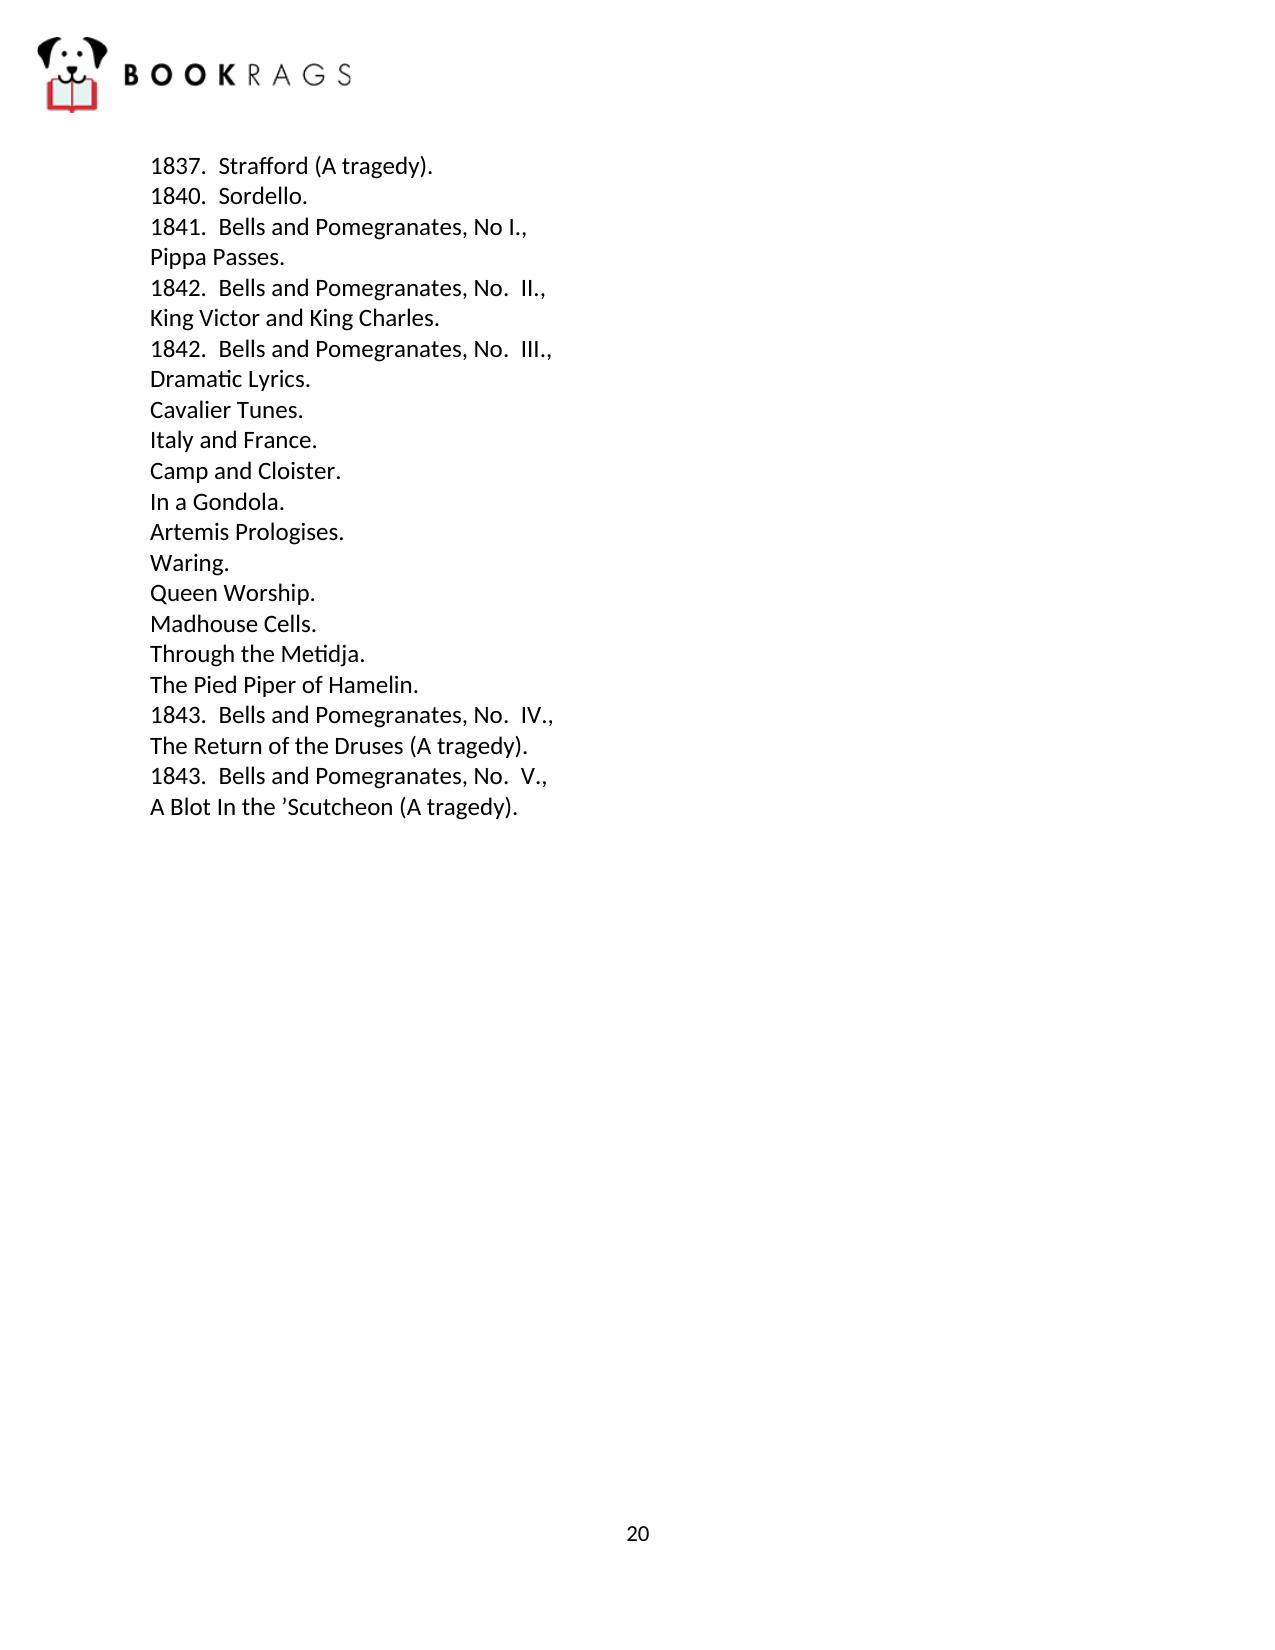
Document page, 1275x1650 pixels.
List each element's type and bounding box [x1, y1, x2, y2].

picture [37, 37, 351, 113]
text [150, 150, 1125, 821]
